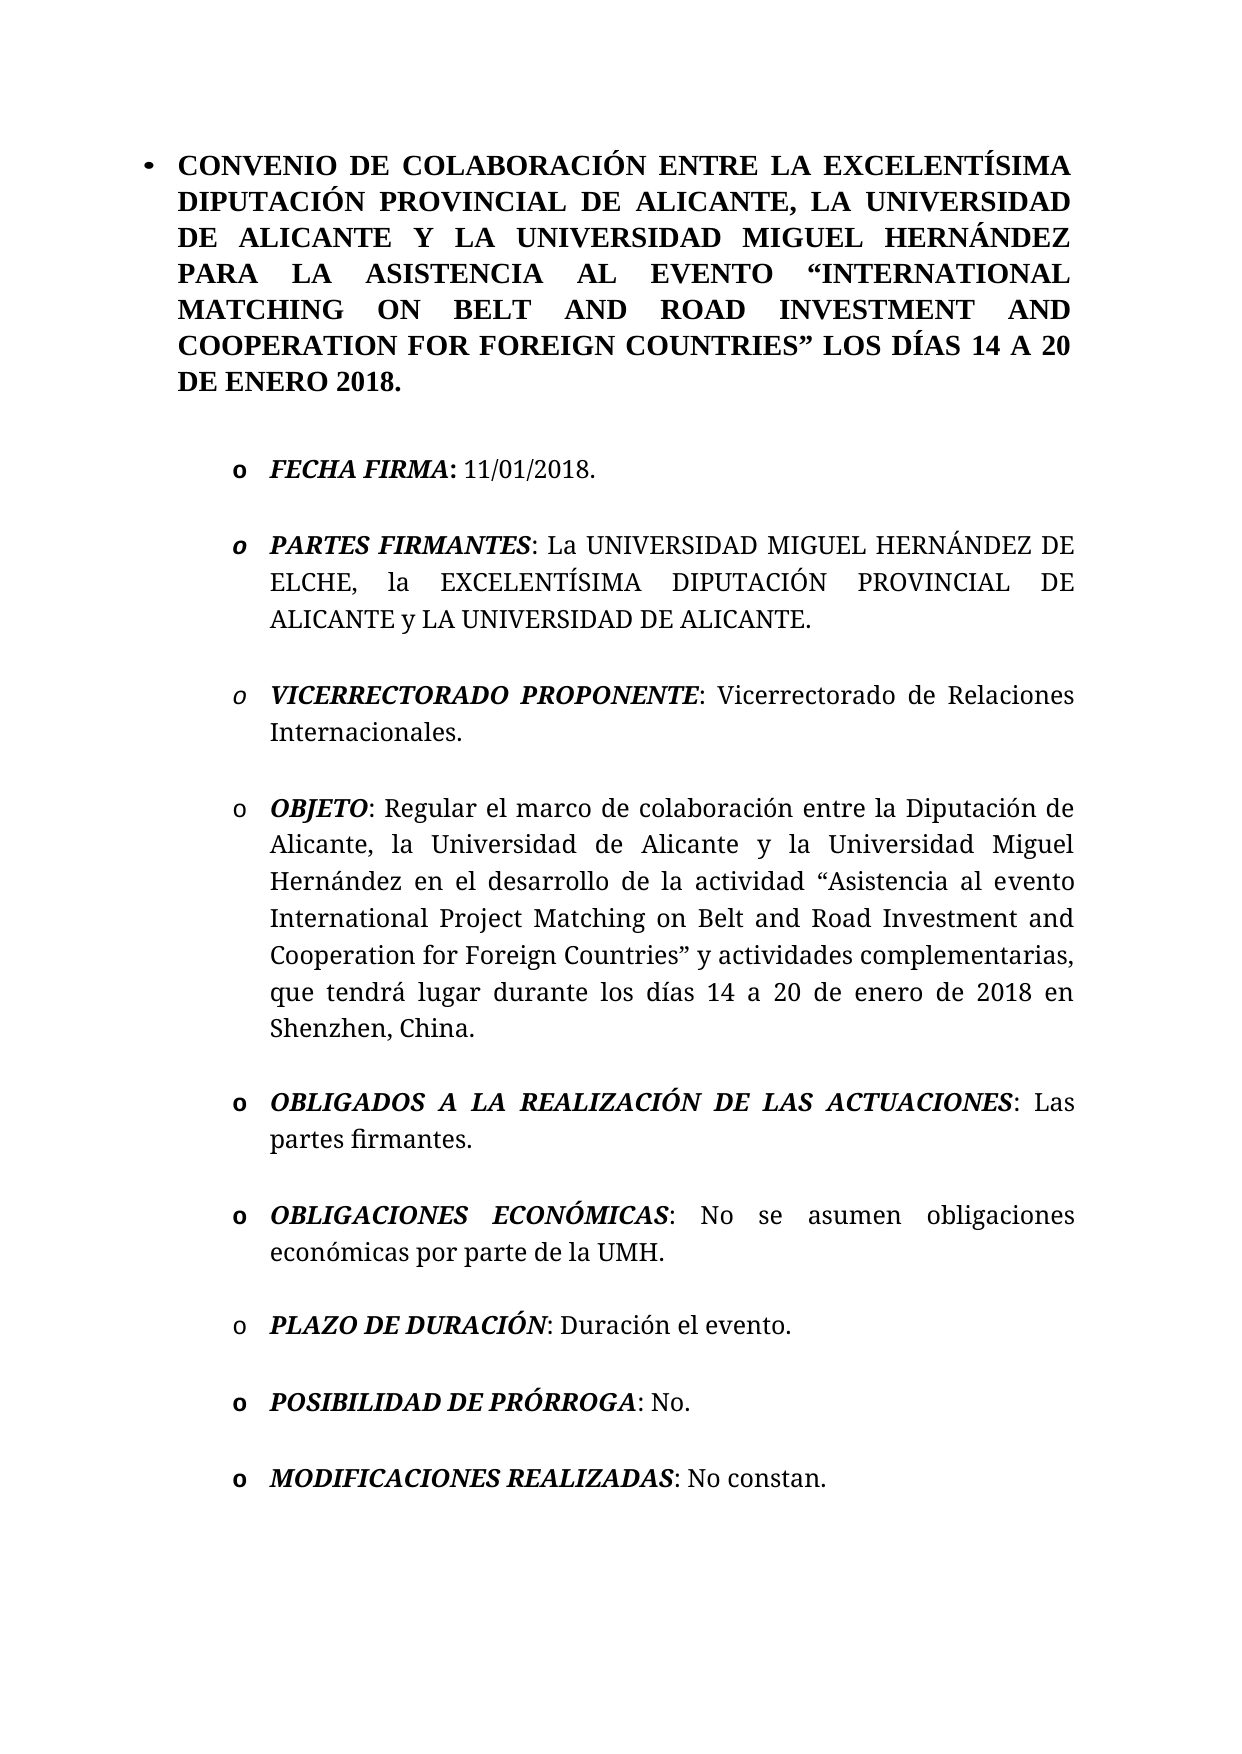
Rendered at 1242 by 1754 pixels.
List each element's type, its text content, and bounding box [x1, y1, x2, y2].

list OBJETO: Regular el marco de colaboración entre la Diputación de Alicante, la Universidad de Alicante y la Universidad Miguel Hernández en el desarrollo de la actividad “Asistencia al evento International Project Matching on Belt and Road Investment and Cooperation for Foreign Countries” y actividades complementarias, que tendrá lugar durante los días 14 a 20 de enero de 2018 en Shenzhen, China. [232, 790, 1075, 1045]
text • CONVENIO DE COLABORACIÓN ENTRE LA EXCELENTÍSIMA DIPUTACIÓN PROVINCIAL DE ALICANTE, LA UNIVERSIDAD DE ALICANTE Y LA UNIVERSIDAD MIGUEL HERNÁNDEZ PARA LA ASISTENCIA AL EVENTO “INTERNATIONAL MATCHING ON BELT AND ROAD INVESTMENT AND COOPERATION FOR FOREIGN COUNTRIES” LOS DÍAS 14 A 20 DE ENERO 2018. [133, 148, 1072, 398]
list FECHA FIRMA: 11/01/2018. [232, 451, 1075, 486]
list MODIFICACIONES REALIZADAS: No constan. [232, 1460, 1075, 1494]
list PLAZO DE DURACIÓN: Duración el evento. [232, 1308, 1075, 1342]
list VICERRECTORADO PROPONENTE: Vicerrectorado de Relaciones Internacionales. [232, 677, 1075, 748]
list POSIBILIDAD DE PRÓRROGA: No. [232, 1384, 1075, 1418]
list OBLIGADOS A LA REALIZACIÓN DE LAS ACTUACIONES: Las partes firmantes. [232, 1084, 1075, 1156]
list OBLIGACIONES ECONÓMICAS: No se asumen obligaciones económicas por parte de la UMH. [232, 1197, 1075, 1268]
list PARTES FIRMANTES: La UNIVERSIDAD MIGUEL HERNÁNDEZ DE ELCHE, la EXCELENTÍSIMA DIPUTACIÓN PROVINCIAL DE ALICANTE y LA UNIVERSIDAD DE ALICANTE. [232, 528, 1075, 635]
